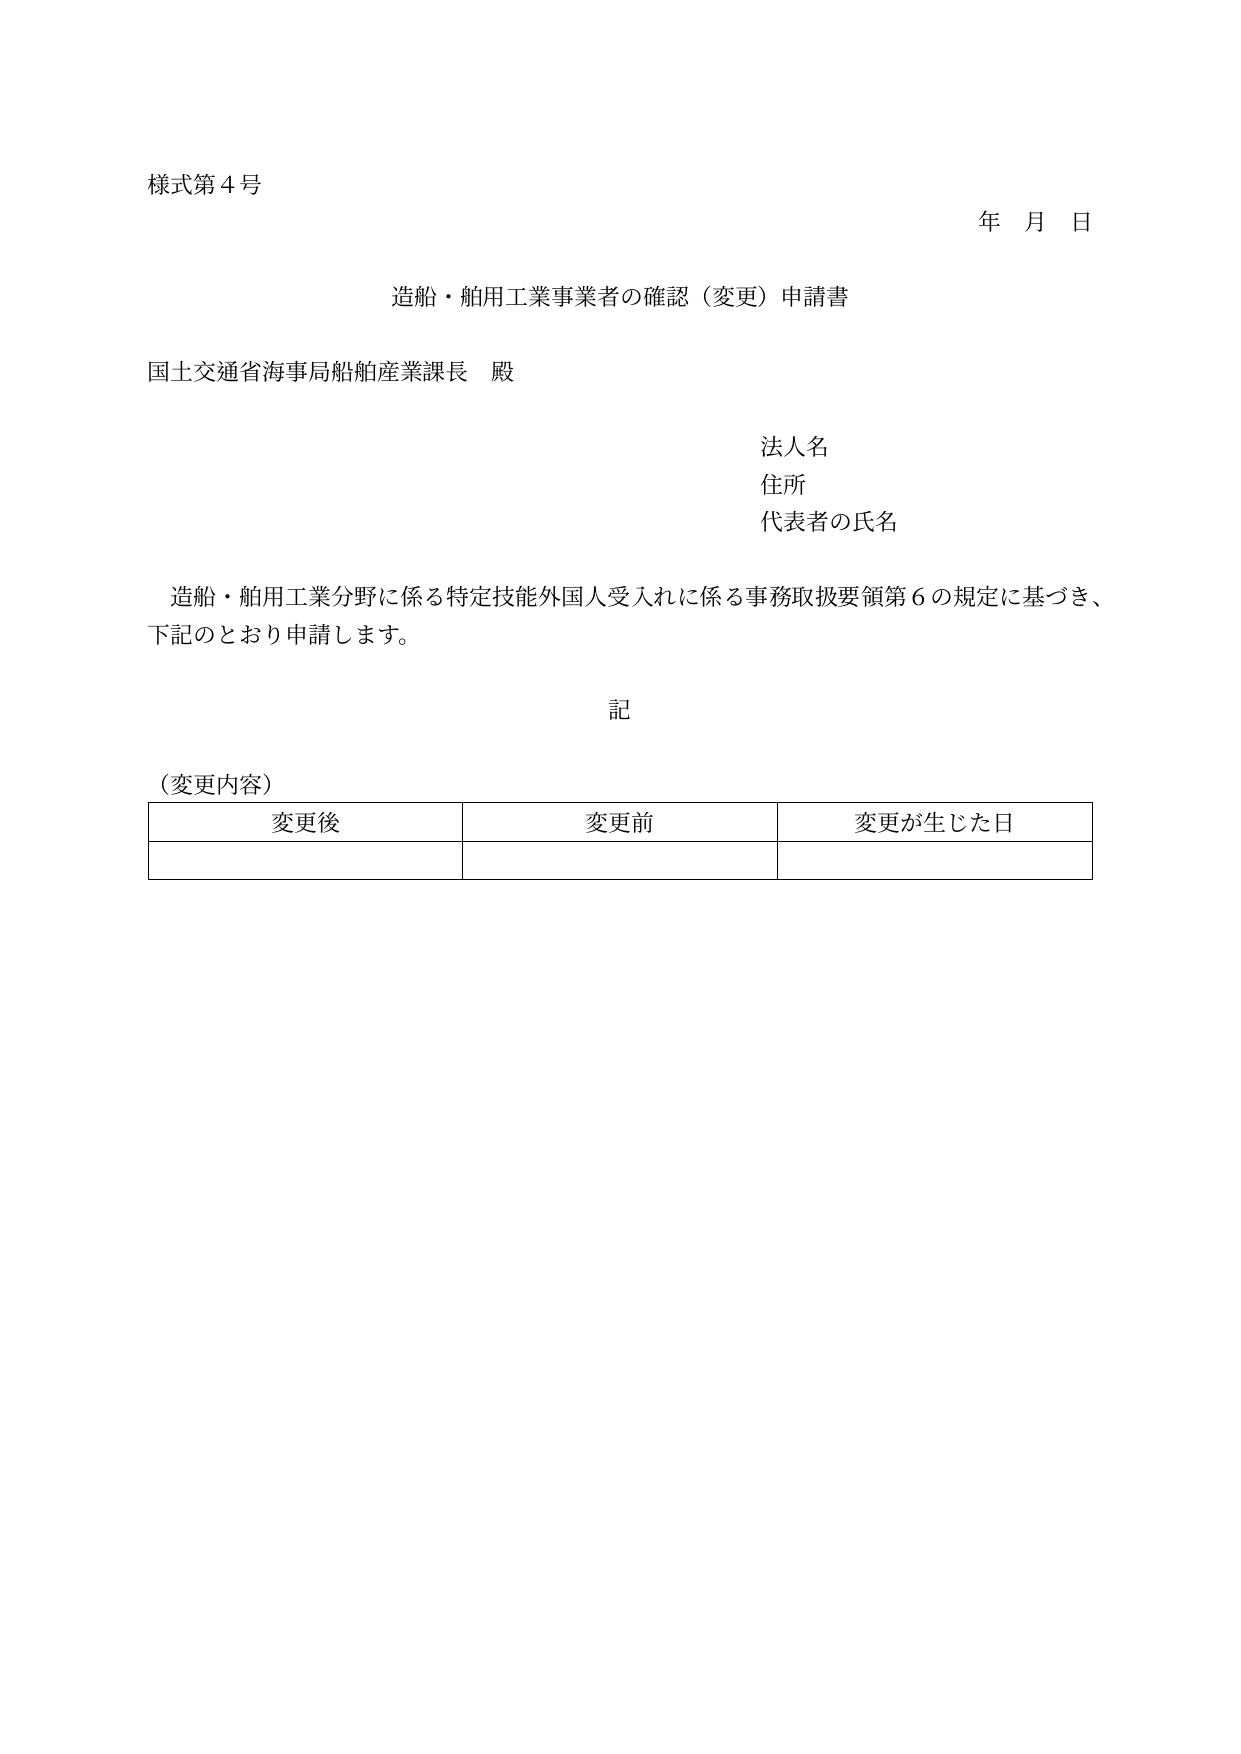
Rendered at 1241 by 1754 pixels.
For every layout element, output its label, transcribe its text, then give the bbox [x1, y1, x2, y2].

table_header 変更前 [463, 803, 777, 841]
subtitle 記 [148, 689, 1092, 727]
text 法人名 [673, 427, 1092, 464]
text 年 月 日 [148, 202, 1092, 239]
text 様式第４号 [148, 164, 1092, 202]
table_cell [463, 842, 777, 879]
table_cell [149, 842, 462, 879]
table_cell [778, 842, 1092, 879]
text 造船・舶用工業事業者の確認（変更）申請書 [148, 277, 1092, 314]
table_header 変更後 [149, 803, 462, 841]
text 住所 [673, 464, 1092, 502]
table_header 変更が生じた日 [778, 803, 1092, 841]
text 国土交通省海事局船舶産業課長 殿 [148, 352, 1092, 389]
text （変更内容） [148, 764, 1092, 802]
text 代表者の氏名 [673, 502, 1092, 539]
text 造船・舶用工業分野に係る特定技能外国人受入れに係る事務取扱要領第６の規定に基づき、下記のとおり申請します。 [148, 577, 1092, 652]
